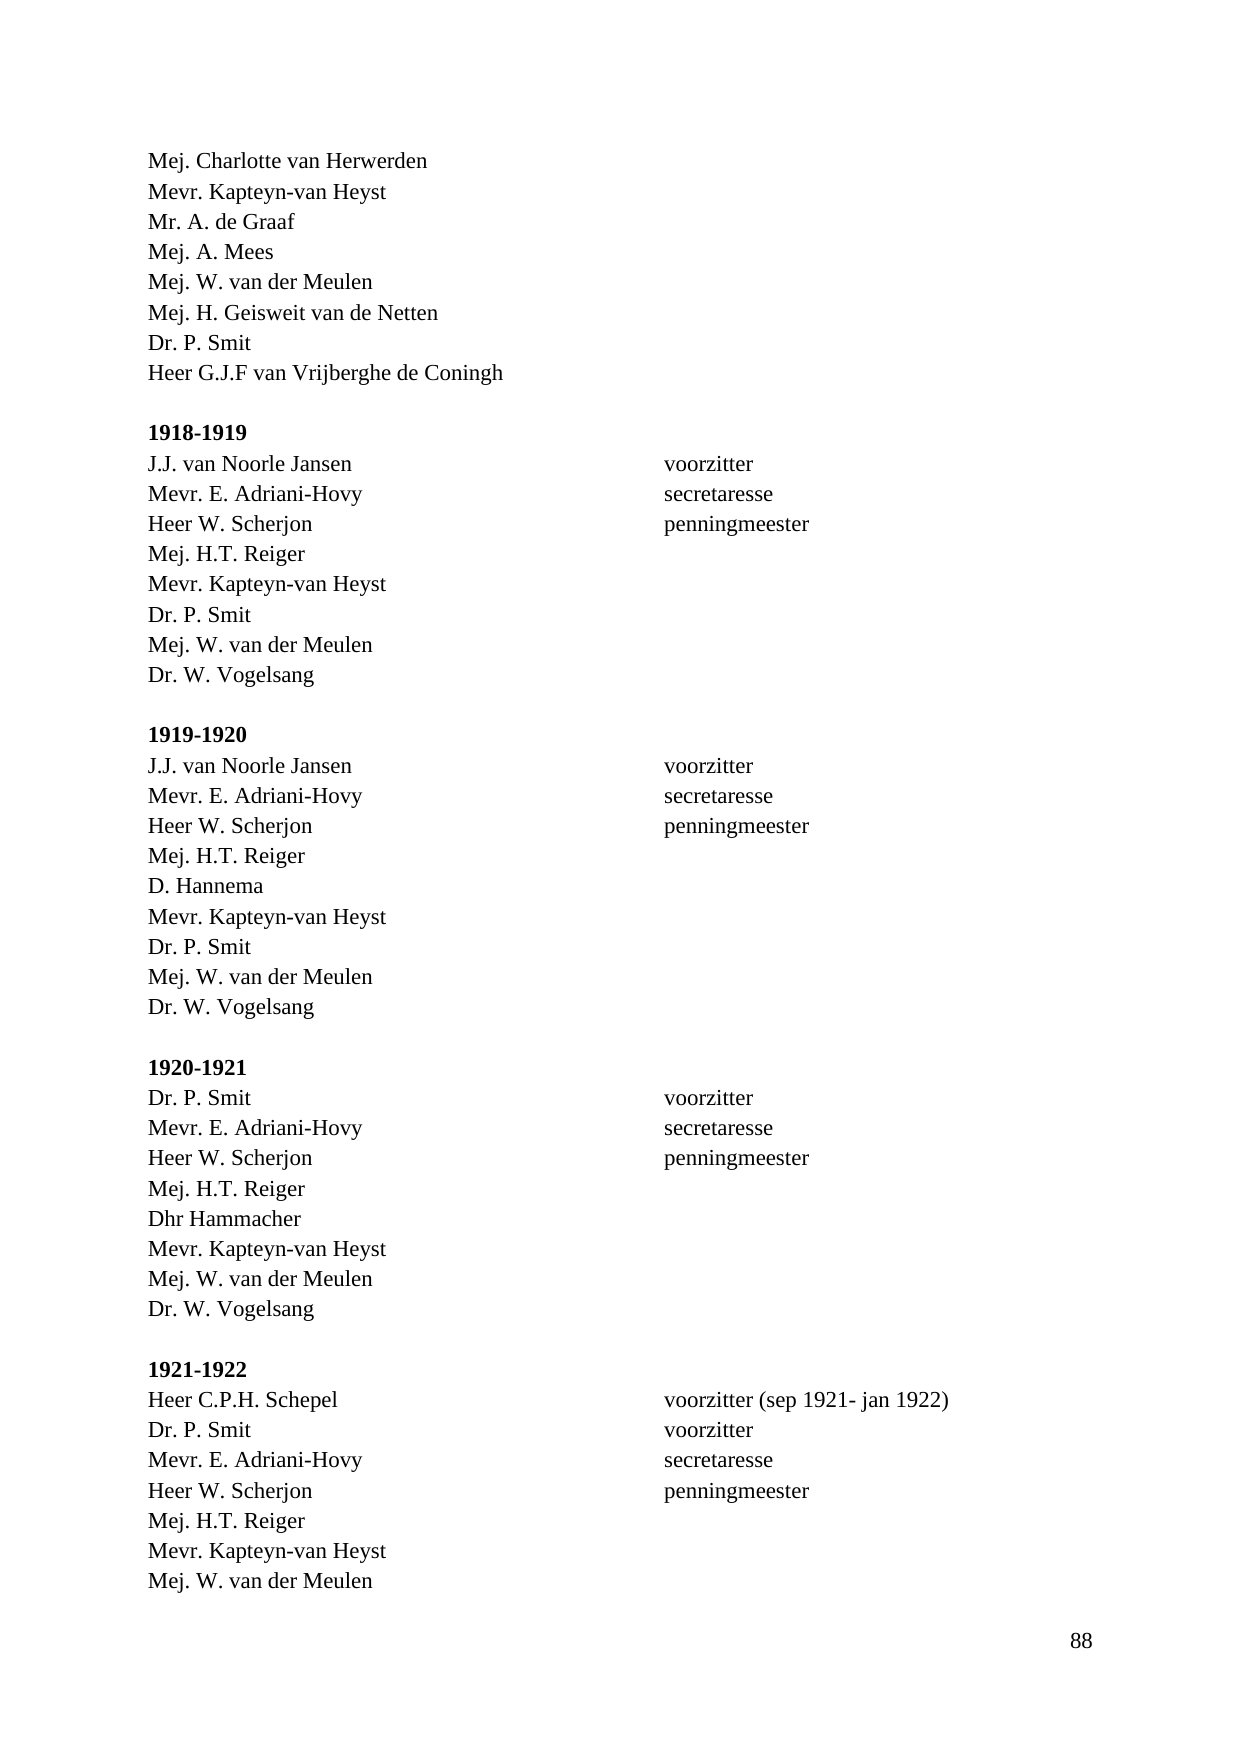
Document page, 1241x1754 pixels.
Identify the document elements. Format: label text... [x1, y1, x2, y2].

text 1919-1920 [148, 722, 1093, 748]
text Mej. W. van der Meulen [148, 268, 1093, 295]
text 1920-1921 [148, 1054, 1093, 1080]
text 1918-1919 [148, 419, 1093, 446]
text Heer G.J.F van Vrijberghe de Coningh [148, 359, 1093, 385]
text Heer W. Scherjon penningmeester [148, 1144, 1093, 1171]
text D. Hannema [148, 873, 1093, 899]
text Mej. Charlotte van Herwerden [148, 148, 1093, 174]
text Mevr. E. Adriani-Hovy secretaresse [148, 782, 1093, 808]
text Mevr. Kapteyn-van Heyst [148, 1235, 1093, 1261]
text J.J. van Noorle Jansen voorzitter [148, 450, 1093, 476]
text Dr. P. Smit [148, 329, 1093, 355]
text Dr. W. Vogelsang [148, 993, 1093, 1020]
text Mej. A. Mees [148, 238, 1093, 264]
text Mej. H.T. Reiger [148, 540, 1093, 567]
text Mevr. Kapteyn-van Heyst [148, 571, 1093, 597]
text Heer W. Scherjon penningmeester [148, 510, 1093, 536]
text J.J. van Noorle Jansen voorzitter [148, 752, 1093, 778]
text Mevr. Kapteyn-van Heyst [148, 178, 1093, 204]
text Heer C.P.H. Schepel voorzitter (sep 1921- jan 1922) [148, 1386, 1093, 1412]
text Heer W. Scherjon penningmeester [148, 1477, 1093, 1503]
text Dr. P. Smit voorzitter [148, 1084, 1093, 1110]
text Mevr. E. Adriani-Hovy secretaresse [148, 1447, 1093, 1473]
text Mej. W. van der Meulen [148, 1265, 1093, 1292]
text Dr. P. Smit [148, 933, 1093, 959]
text Mevr. Kapteyn-van Heyst [148, 903, 1093, 929]
text Mej. H.T. Reiger [148, 1175, 1093, 1201]
text Dr. P. Smit voorzitter [148, 1416, 1093, 1443]
text Dr. P. Smit [148, 601, 1093, 627]
text 1921-1922 [148, 1356, 1093, 1382]
text Mej. H.T. Reiger [148, 842, 1093, 869]
text Mevr. E. Adriani-Hovy secretaresse [148, 480, 1093, 506]
text Mej. W. van der Meulen [148, 1567, 1093, 1594]
text Mej. W. van der Meulen [148, 963, 1093, 989]
text Mevr. Kapteyn-van Heyst [148, 1537, 1093, 1563]
text Heer W. Scherjon penningmeester [148, 812, 1093, 838]
text Mej. H.T. Reiger [148, 1507, 1093, 1533]
text Mevr. E. Adriani-Hovy secretaresse [148, 1114, 1093, 1141]
text Mej. W. van der Meulen [148, 631, 1093, 657]
text Mr. A. de Graaf [148, 208, 1093, 234]
text Mej. H. Geisweit van de Netten [148, 299, 1093, 325]
text Dr. W. Vogelsang [148, 1296, 1093, 1322]
text Dhr Hammacher [148, 1205, 1093, 1231]
text Dr. W. Vogelsang [148, 661, 1093, 687]
